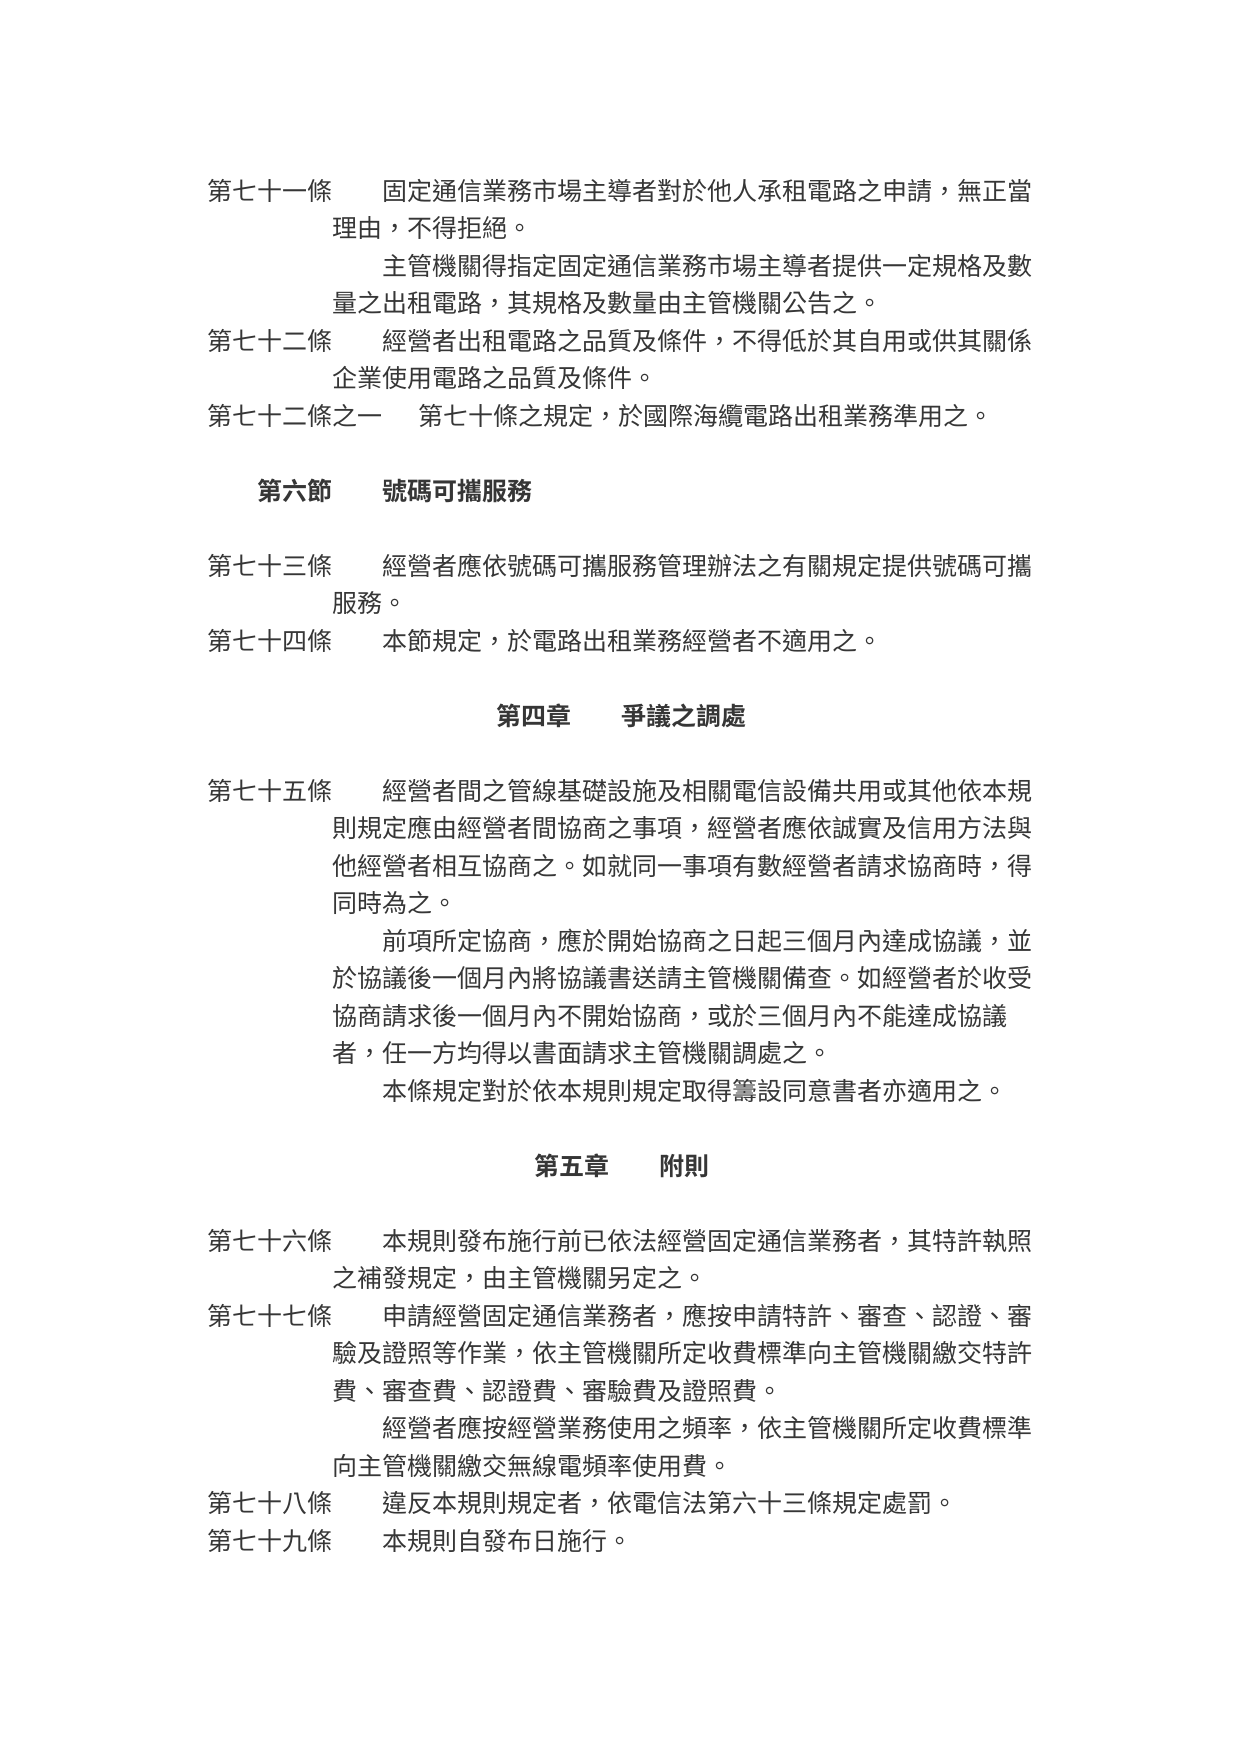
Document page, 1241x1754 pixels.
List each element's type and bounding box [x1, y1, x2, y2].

table_cell [196, 165, 1044, 1564]
